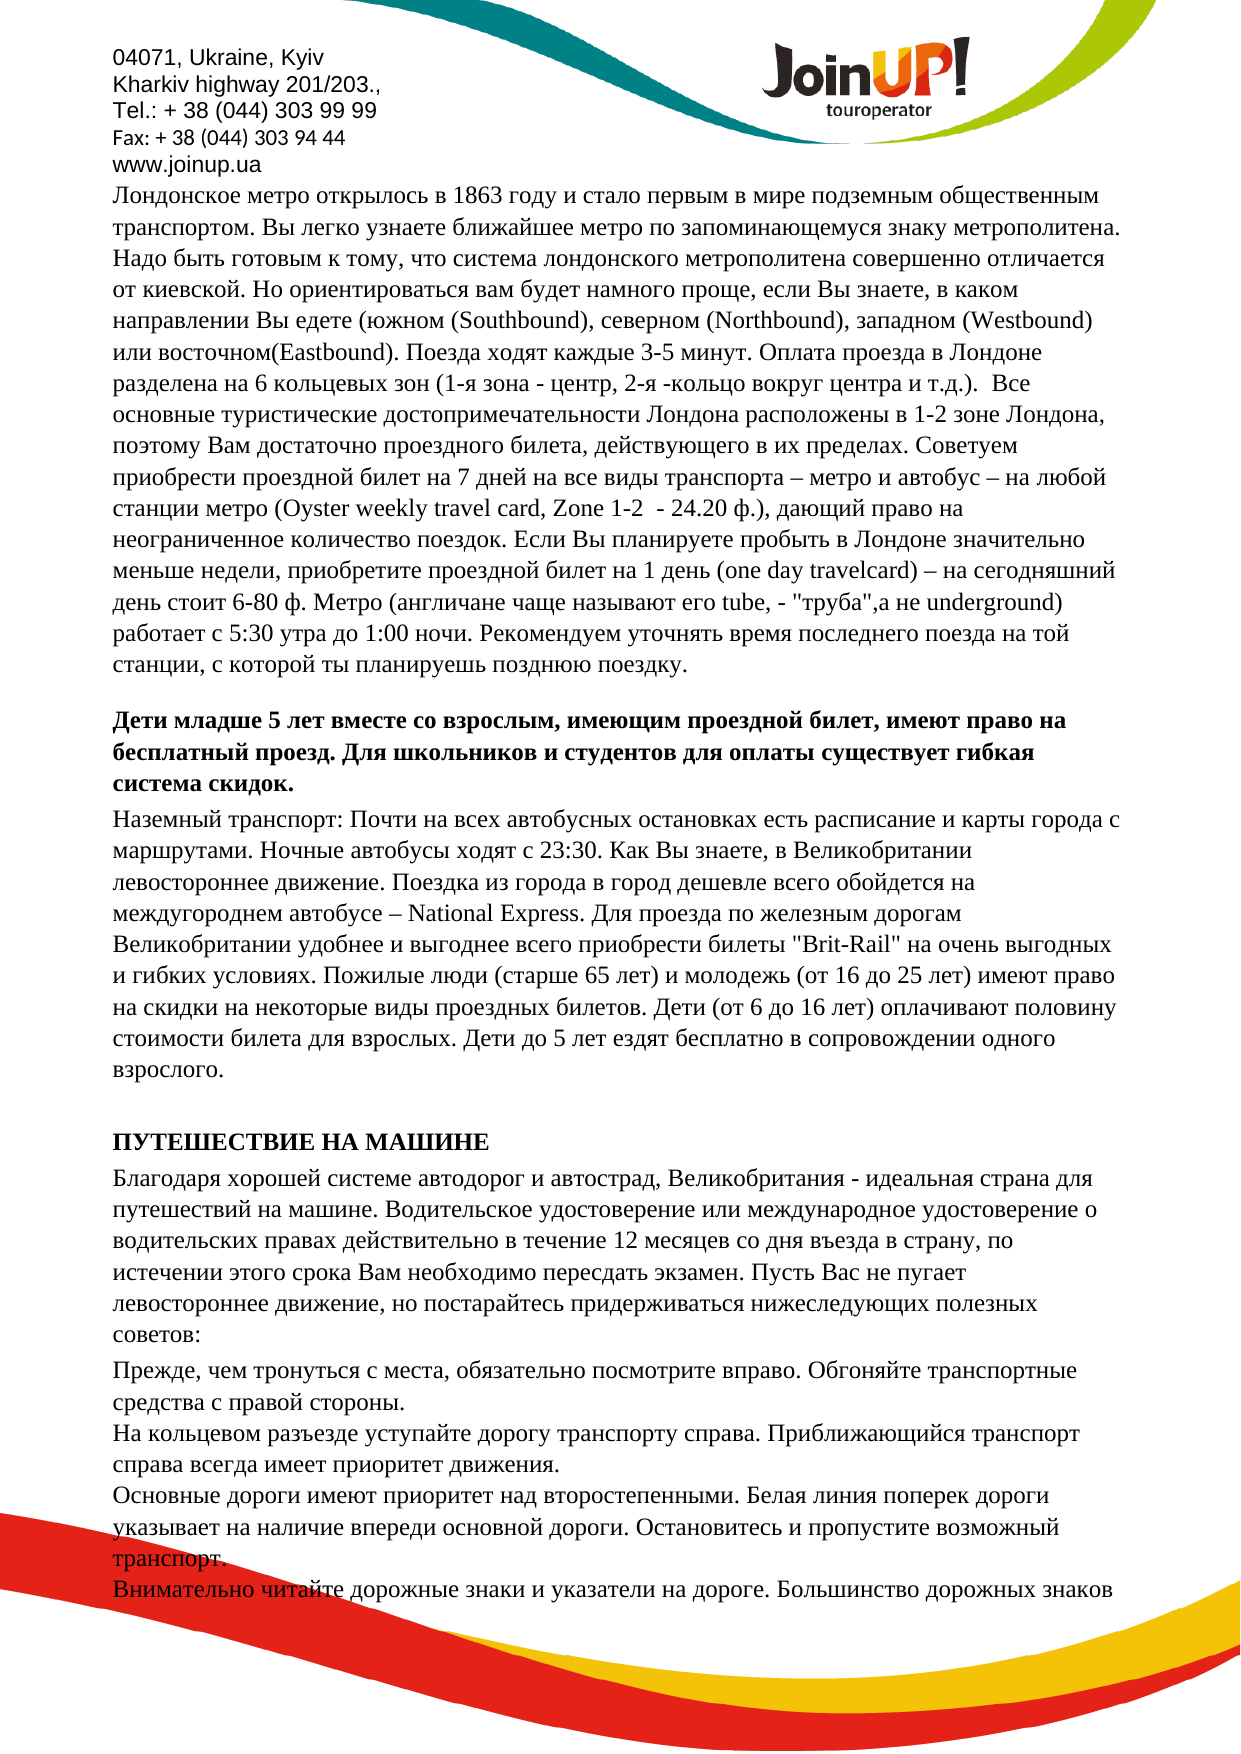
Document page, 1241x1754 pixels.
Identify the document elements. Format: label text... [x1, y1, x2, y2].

text Благодаря хорошей системе автодорог и автострад, Великобритания - идеальная страна для путешествий на машине. Водительское удостоверение или международное удостоверение о водительских правах действительно в течение 12 месяцев со дня въезда в страну, по истечении этого срока Вам необходимо пересдать экзамен. Пусть Вас не пугает левостороннее движение, но постарайтесь придерживаться нижеследующих полезных советов: [112, 1160, 1128, 1348]
picture [190, 0, 1157, 169]
picture [0, 1513, 1241, 1751]
text Дети младше 5 лет вместе со взрослым, имеющим проездной билет, имеют право на бесплатный проезд. Для школьников и студентов для оплаты существует гибкая система скидок. [112, 703, 1128, 797]
text ПУТЕШЕСТВИЕ НА МАШИНЕ [112, 1124, 1128, 1155]
text Наземный транспорт: Почти на всех автобусных остановках есть расписание и карты города с маршрутами. Ночные автобусы ходят с 23:30. Как Вы знаете, в Великобритании левостороннее движение. Поездка из города в город дешевле всего обойдется на междугороднем автобусе – National Express. Для проезда по железным дорогам Великобритании удобнее и выгоднее всего приобрести билеты "Brit-Rail" на очень выгодных и гибких условиях. Пожилые люди (старше 65 лет) и молодежь (от 16 до 25 лет) имеют право на скидки на некоторые виды проездных билетов. Дети (от 6 до 16 лет) оплачивают половину стоимости билета для взрослых. Дети до 5 лет ездят бесплатно в сопровождении одного взрослого. [112, 802, 1128, 1083]
text Лондонское метро открылось в 1863 году и стало первым в мире подземным общественным транспортом. Вы легко узнаете ближайшее метро по запоминающемуся знаку метрополитена. Надо быть готовым к тому, что система лондонского метрополитена совершенно отличается от киевской. Но ориентироваться вам будет намного проще, если Вы знаете, в каком направлении Вы едете (южном (Southbound), северном (Northbound), западном (Westbound) или восточном(Eastbound). Поезда ходят каждые 3-5 минут. Оплата проезда в Лондоне разделена на 6 кольцевых зон (1-я зона - центр, 2-я -кольцо вокруг центра и т.д.). Все основные туристические достопримечательности Лондона расположены в 1-2 зоне Лондона, поэтому Вам достаточно проездного билета, действующего в их пределах. Советуем приобрести проездной билет на 7 дней на все виды транспорта – метро и автобус – на любой станции метро (Oyster weekly travel card, Zone 1-2 - 24.20 ф.), дающий право на неограниченное количество поездок. Если Вы планируете пробыть в Лондоне значительно меньше недели, приобретите проездной билет на 1 день (one day travelcard) – на сегодняшний день стоит 6-80 ф. Метро (англичане чаще называют его tube, - "труба",а не underground) работает с 5:30 утра до 1:00 ночи. Рекомендуем уточнять время последнего поезда на той станции, с которой ты планируешь позднюю поездку. [112, 178, 1128, 678]
